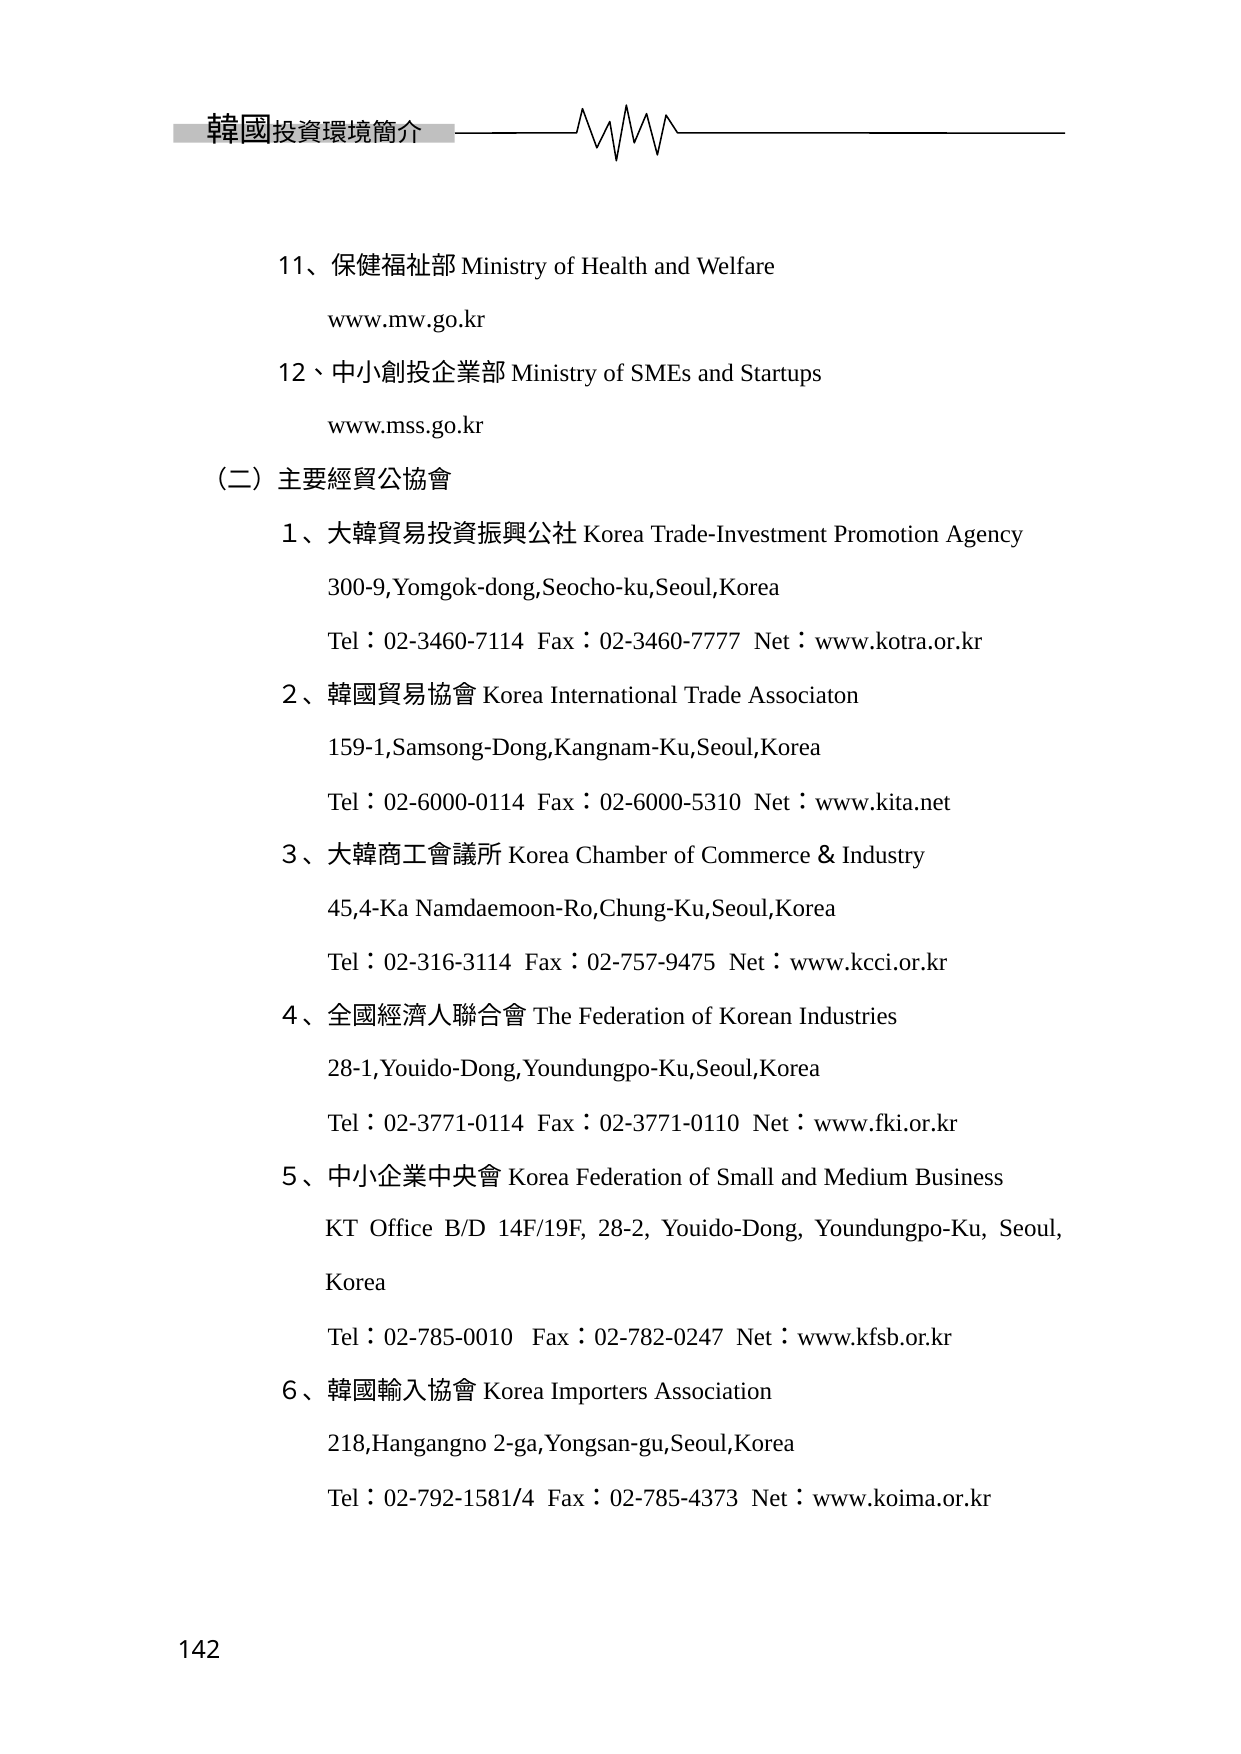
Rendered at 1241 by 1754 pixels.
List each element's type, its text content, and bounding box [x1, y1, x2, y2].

text 11、保健福祉部Ministry of Health and Welfare www.mw.go.kr [277, 237, 1063, 344]
text ６、韓國輸入協會 Korea Importers Association [277, 1362, 1063, 1415]
text 28-1,Youido-Dong,Youndungpo-Ku,Seoul,Korea [327, 1040, 1063, 1094]
text Tel：02-3460-7114 Fax：02-3460-7777 Net：www.kotra.or.kr [327, 612, 1063, 666]
text Tel：02-3771-0114 Fax：02-3771-0110 Net：www.fki.or.kr [327, 1094, 1063, 1147]
text 159-1,Samsong-Dong,Kangnam-Ku,Seoul,Korea [327, 719, 1063, 773]
text 45,4-Ka Namdaemoon-Ro,Chung-Ku,Seoul,Korea [327, 880, 1063, 933]
text Tel：02-785-0010 Fax：02-782-0247 Net：www.kfsb.or.kr [327, 1308, 1063, 1362]
text ３、大韓商工會議所 Korea Chamber of Commerce & Industry [277, 826, 1063, 880]
text Tel：02-6000-0114 Fax：02-6000-5310 Net：www.kita.net [327, 773, 1063, 826]
text Tel：02-792-1581/4 Fax：02-785-4373 Net：www.koima.or.kr [327, 1469, 1063, 1522]
text 12、中小創投企業部Ministry of SMEs and Startups www.mss.go.kr [277, 344, 1063, 451]
text １、大韓貿易投資振興公社 Korea Trade-Investment Promotion Agency [277, 505, 1063, 558]
text 300-9,Yomgok-dong,Seocho-ku,Seoul,Korea [327, 558, 1063, 612]
text ５、中小企業中央會 Korea Federation of Small and Medium Business [277, 1147, 1063, 1201]
text ２、韓國貿易協會Korea International Trade Associaton [277, 666, 1063, 719]
text （二）主要經貿公協會 [202, 451, 1063, 505]
text ４、全國經濟人聯合會 The Federation of Korean Industries [277, 987, 1063, 1040]
text Tel：02-316-3114 Fax：02-757-9475 Net：www.kcci.or.kr [327, 933, 1063, 987]
text KT Office B/D 14F/19F, 28-2, Youido-Dong, Youndungpo-Ku, Seoul, Korea [325, 1201, 1063, 1308]
text 218,Hangangno 2-ga,Yongsan-gu,Seoul,Korea [327, 1415, 1063, 1469]
